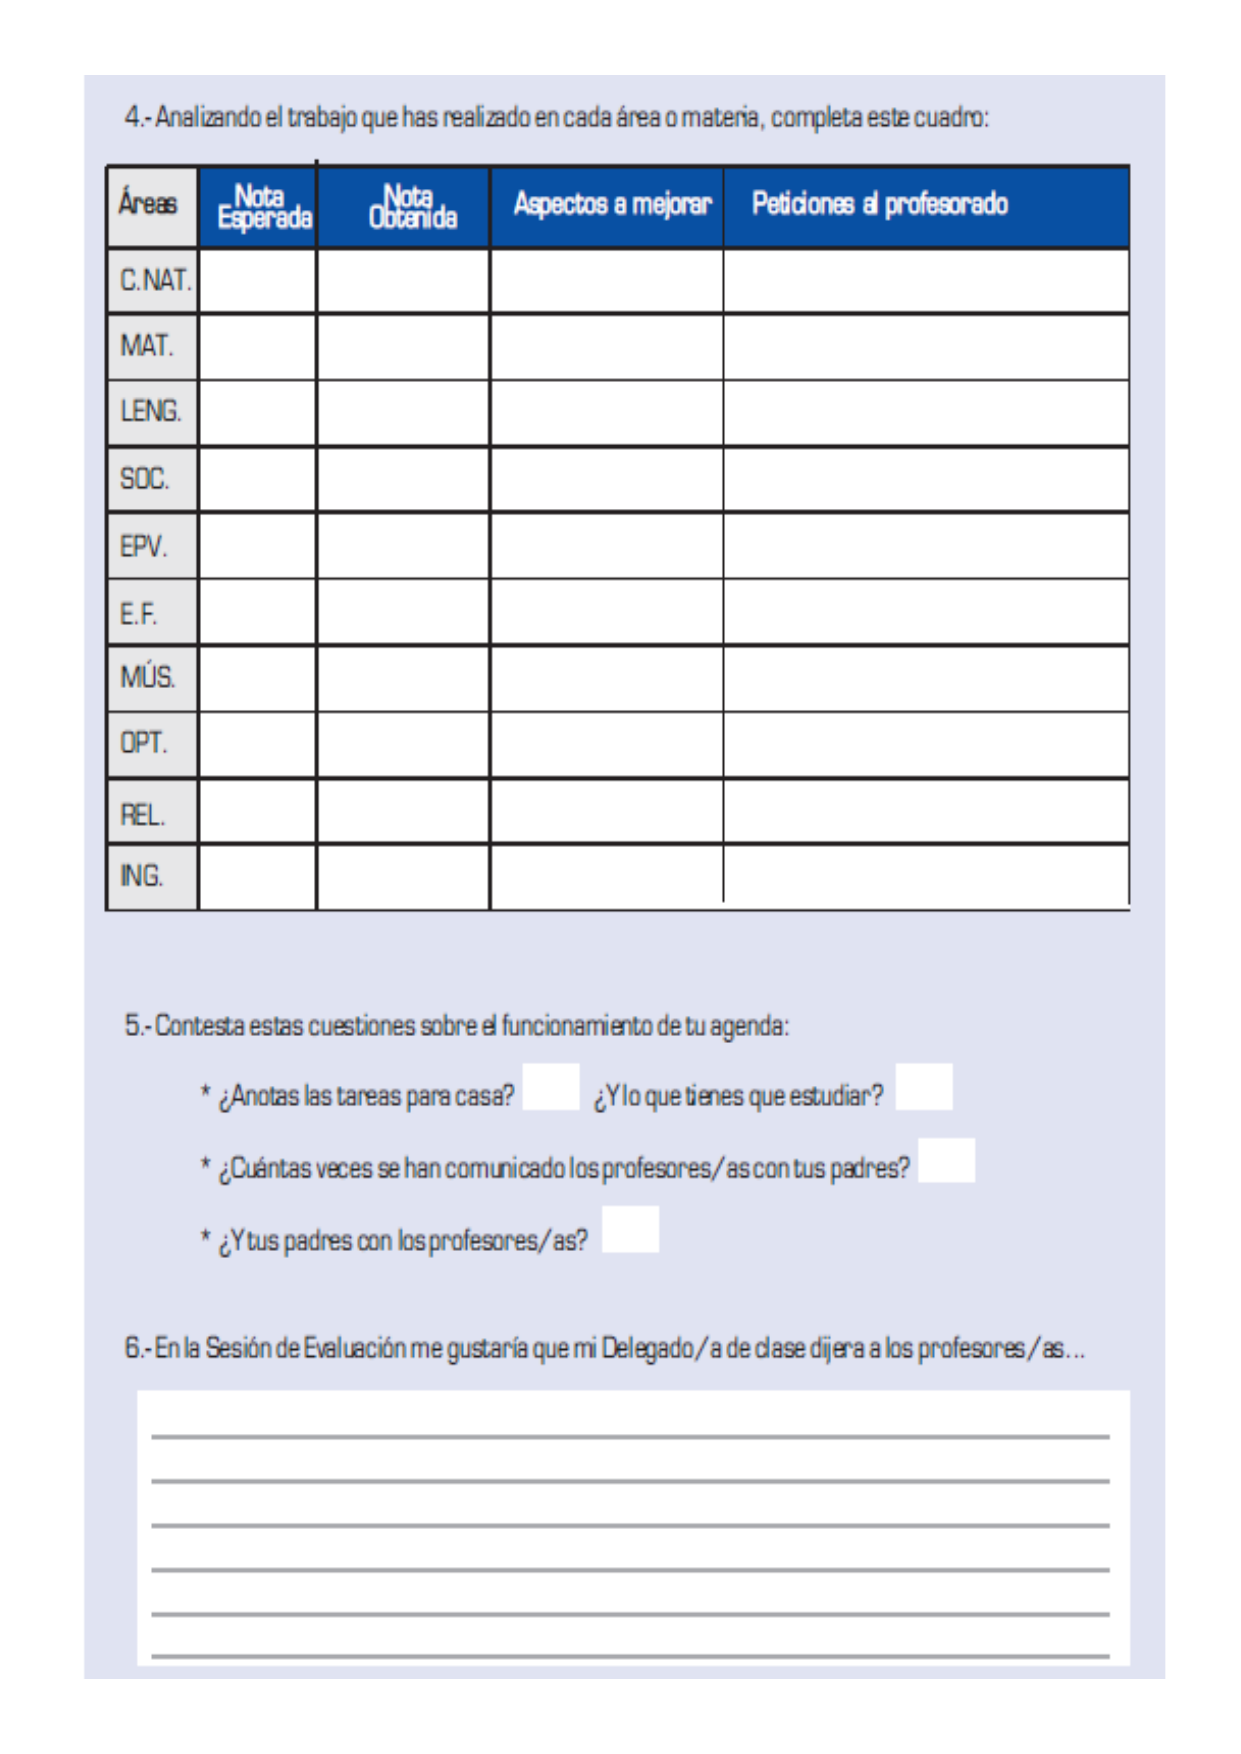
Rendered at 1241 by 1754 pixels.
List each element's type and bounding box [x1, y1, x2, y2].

picture [75, 75, 1166, 1679]
